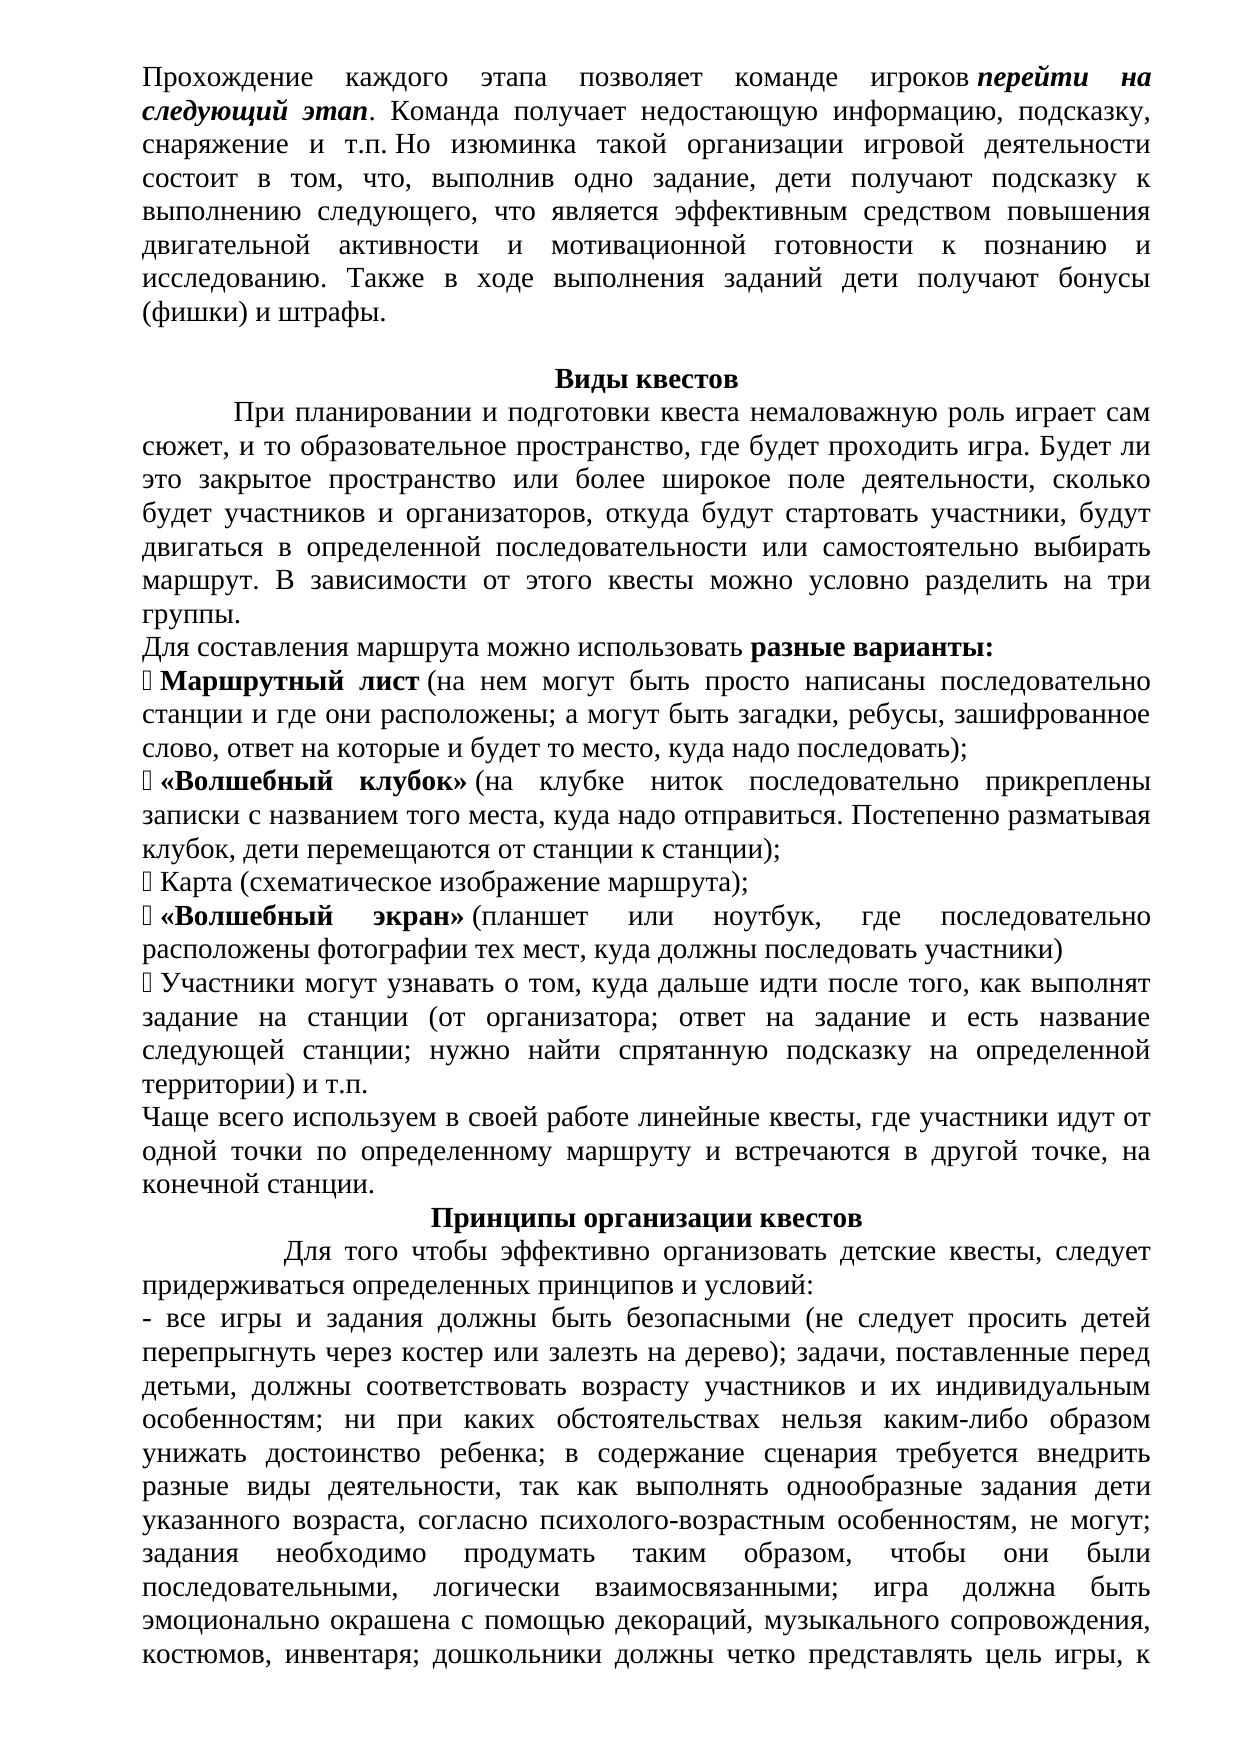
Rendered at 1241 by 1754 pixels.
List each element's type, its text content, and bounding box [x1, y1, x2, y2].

text Виды квестов [142, 361, 1152, 394]
text Принципы организации квестов [142, 1200, 1152, 1233]
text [142, 1301, 1152, 1669]
text ⎯ Карта (схематическое изображение маршрута); [142, 864, 1152, 898]
text ⎯ «Волшебный клубок» (на клубке ниток последовательно прикреплены записки с названием того места, куда надо отправиться. Постепенно разматывая клубок, дети перемещаются от станции к станции); [142, 763, 1152, 864]
text ⎯ «Волшебный экран» (планшет или ноутбук, где последовательно расположены фотографии тех мест, куда должны последовать участники) [142, 898, 1152, 965]
text ⎯ Маршрутный лист (на нем могут быть просто написаны последовательно станции и где они расположены; а могут быть загадки, ребусы, зашифрованное слово, ответ на которые и будет то место, куда надо последовать); [142, 663, 1152, 763]
text ⎯ Участники могут узнавать о том, куда дальше идти после того, как выполнят задание на станции (от организатора; ответ на задание и есть название следующей станции; нужно найти спрятанную подсказку на определенной территории) и т.п. [142, 965, 1152, 1099]
text При планировании и подготовки квеста немаловажную роль играет сам сюжет, и то образовательное пространство, где будет проходить игра. Будет ли это закрытое пространство или более широкое поле деятельности, сколько будет участников и организаторов, откуда будут стартовать участники, будут двигаться в определенной последовательности или самостоятельно выбирать маршрут. В зависимости от этого квесты можно условно разделить на три группы. [142, 394, 1152, 629]
text Для составления маршрута можно использовать разные варианты: [142, 629, 1152, 663]
text Чаще всего используем в своей работе линейные квесты, где участники идут от одной точки по определенному маршруту и встречаются в другой точке, на конечной станции. [142, 1099, 1152, 1200]
text Прохождение каждого этапа позволяет команде игроков перейти на следующий этап. Команда получает недостающую информацию, подсказку, снаряжение и т.п. Но изюминка такой организации игровой деятельности состоит в том, что, выполнив одно задание, дети получают подсказку к выполнению следующего, что является эффективным средством повышения двигательной активности и мотивационной готовности к познанию и исследованию. Также в ходе выполнения заданий дети получают бонусы (фишки) и штрафы. [142, 126, 1152, 327]
text Для того чтобы эффективно организовать детские квесты, следует придерживаться определенных принципов и условий: [142, 1233, 1152, 1301]
